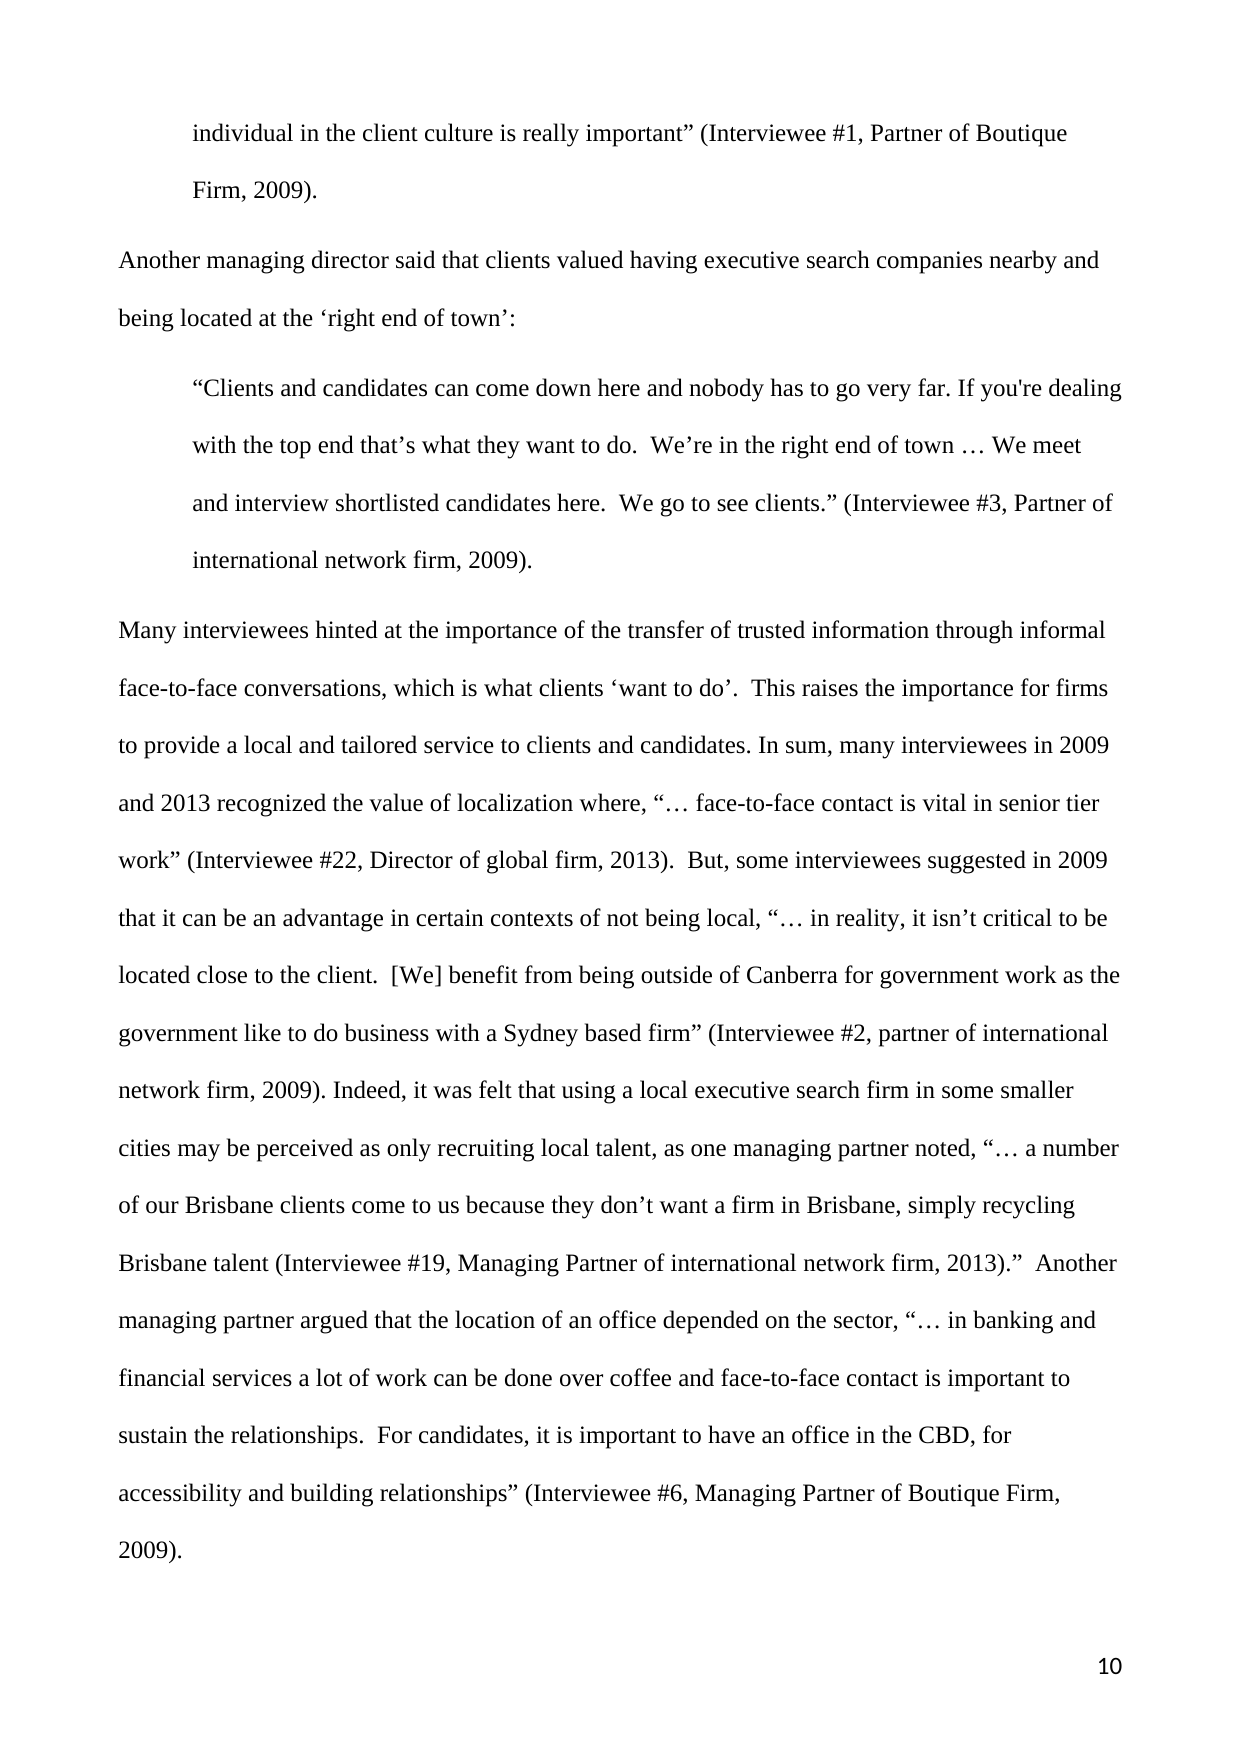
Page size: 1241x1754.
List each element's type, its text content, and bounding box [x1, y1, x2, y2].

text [192, 118, 1122, 204]
text Another managing director said that clients valued having executive search companies nearby and being located at the ‘right end of town’: [118, 246, 1122, 332]
text Many interviewees hinted at the importance of the transfer of trusted information through informal face-to-face conversations, which is what clients ‘want to do’. This raises the importance for firms to provide a local and tailored service to clients and candidates. In sum, many interviewees in 2009 and 2013 recognized the value of localization where, “… face-to-face contact is vital in senior tier work” (Interviewee #22, Director of global firm, 2013). But, some interviewees suggested in 2009 that it can be an advantage in certain contexts of not being local, “… in reality, it isn’t critical to be located close to the client. [We] benefit from being outside of Canberra for government work as the government like to do business with a Sydney based firm” (Interviewee #2, partner of international network firm, 2009). Indeed, it was felt that using a local executive search firm in some smaller cities may be perceived as only recruiting local talent, as one managing partner noted, “… a number of our Brisbane clients come to us because they don’t want a firm in Brisbane, simply recycling Brisbane talent (Interviewee #19, Managing Partner of international network firm, 2013).” Another managing partner argued that the location of an office depended on the sector, “… in banking and financial services a lot of work can be done over coffee and face-to-face contact is important to sustain the relationships. For candidates, it is important to have an office in the CBD, for accessibility and building relationships” (Interviewee #6, Managing Partner of Boutique Firm, 2009). [118, 616, 1122, 1564]
text “Clients and candidates can come down here and nobody has to go very far. If you're dealing with the top end that’s what they want to do. We’re in the right end of town … We meet and interview shortlisted candidates here. We go to see clients.” (Interviewee #3, Partner of international network firm, 2009). [192, 373, 1122, 574]
